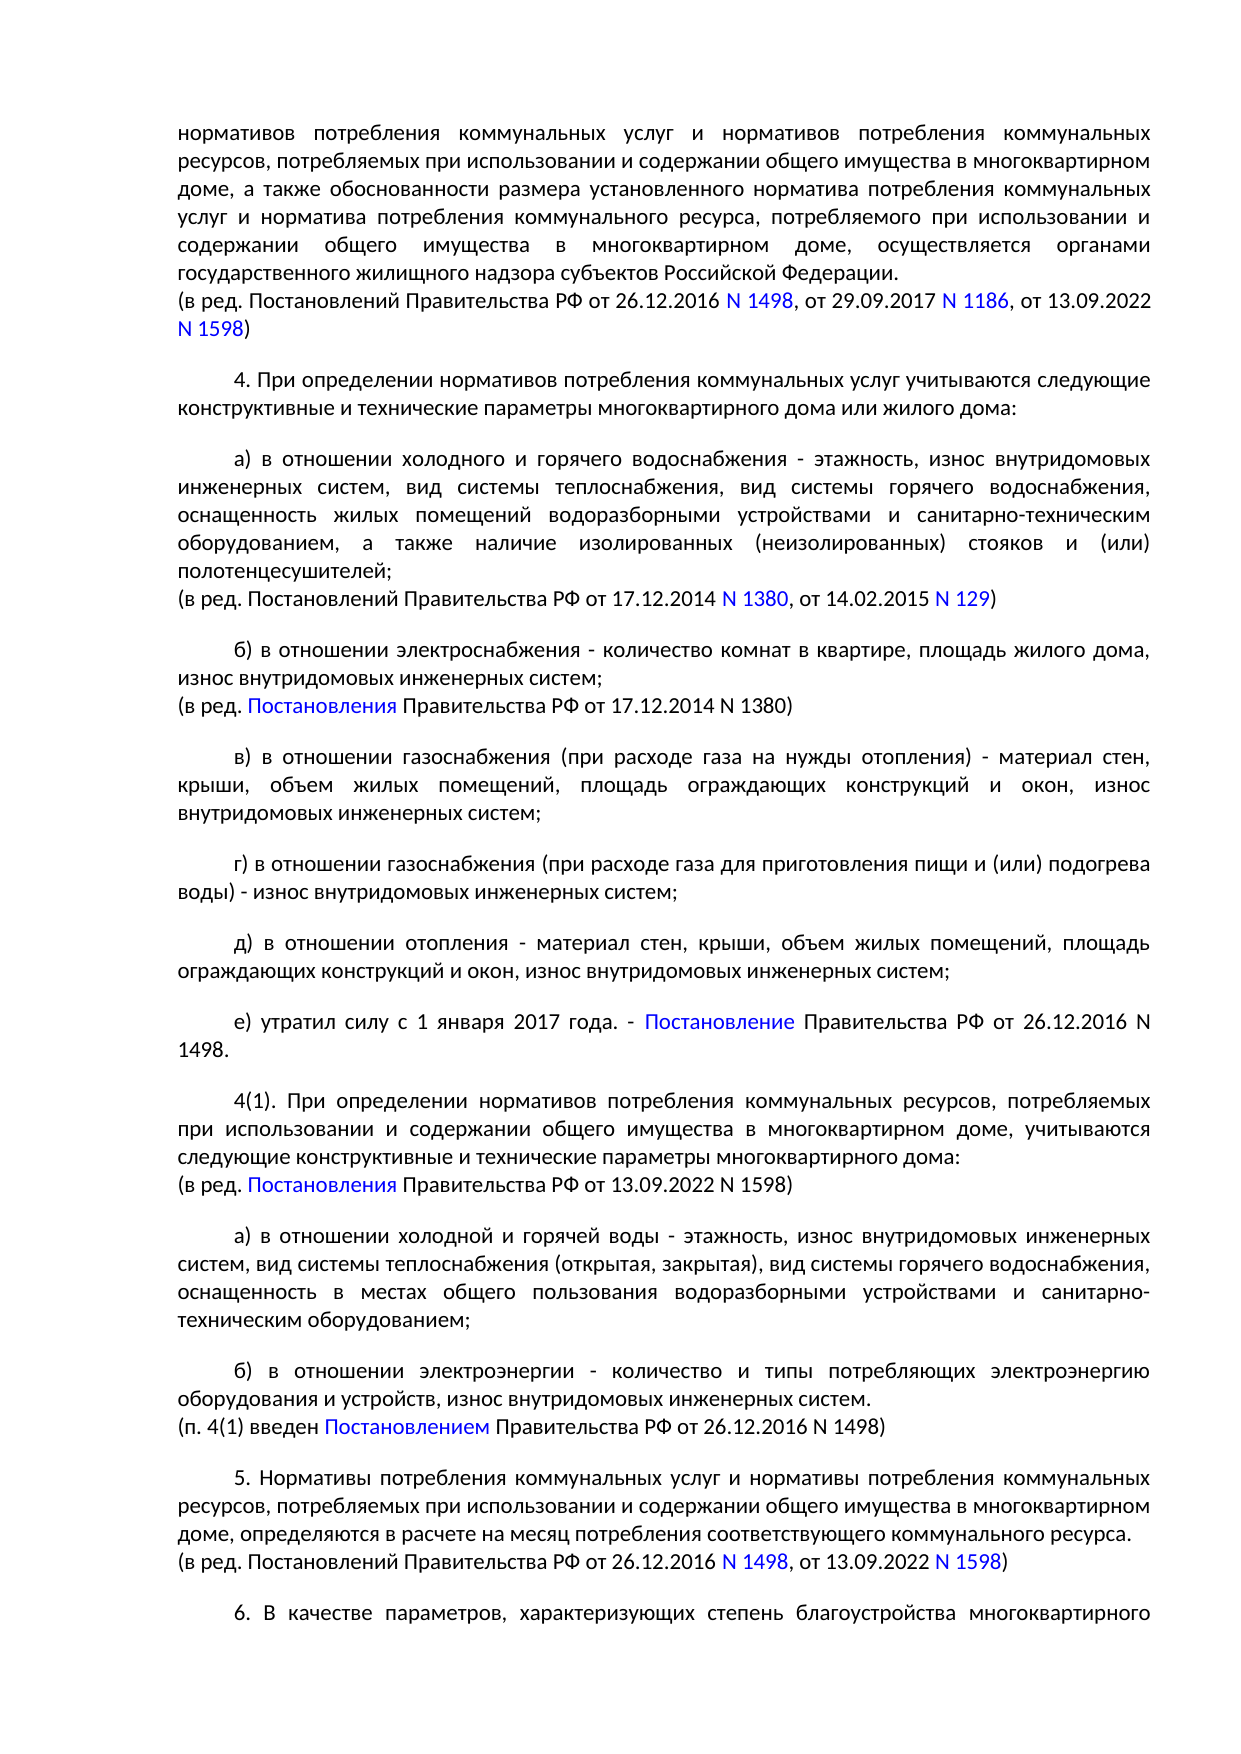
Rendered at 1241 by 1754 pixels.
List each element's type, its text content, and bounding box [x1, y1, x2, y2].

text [177, 1598, 1152, 1626]
text а) в отношении холодной и горячей воды - этажность, износ внутридомовых инженерных систем, вид системы теплоснабжения (открытая, закрытая), вид системы горячего водоснабжения, оснащенность в местах общего пользования водоразборными устройствами и санитарно-техническим оборудованием; [177, 1221, 1152, 1333]
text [177, 118, 1152, 286]
text е) утратил силу с 1 января 2017 года. - Постановление Правительства РФ от 26.12.2016 N 1498. [177, 1007, 1152, 1063]
text д) в отношении отопления - материал стен, крыши, объем жилых помещений, площадь ограждающих конструкций и окон, износ внутридомовых инженерных систем; [177, 928, 1152, 984]
text (п. 4(1) введен Постановлением Правительства РФ от 26.12.2016 N 1498) [177, 1412, 1152, 1440]
text (в ред. Постановлений Правительства РФ от 26.12.2016 N 1498, от 13.09.2022 N 1598) [177, 1547, 1152, 1575]
text (в ред. Постановления Правительства РФ от 13.09.2022 N 1598) [177, 1170, 1152, 1198]
text г) в отношении газоснабжения (при расходе газа для приготовления пищи и (или) подогрева воды) - износ внутридомовых инженерных систем; [177, 849, 1152, 905]
text в) в отношении газоснабжения (при расходе газа на нужды отопления) - материал стен, крыши, объем жилых помещений, площадь ограждающих конструкций и окон, износ внутридомовых инженерных систем; [177, 742, 1152, 826]
text 4. При определении нормативов потребления коммунальных услуг учитываются следующие конструктивные и технические параметры многоквартирного дома или жилого дома: [177, 365, 1152, 421]
text 5. Нормативы потребления коммунальных услуг и нормативы потребления коммунальных ресурсов, потребляемых при использовании и содержании общего имущества в многоквартирном доме, определяются в расчете на месяц потребления соответствующего коммунального ресурса. [177, 1463, 1152, 1547]
text (в ред. Постановления Правительства РФ от 17.12.2014 N 1380) [177, 691, 1152, 719]
text б) в отношении электроснабжения - количество комнат в квартире, площадь жилого дома, износ внутридомовых инженерных систем; [177, 635, 1152, 691]
text (в ред. Постановлений Правительства РФ от 26.12.2016 N 1498, от 29.09.2017 N 1186, от 13.09.2022 N 1598) [177, 286, 1152, 342]
text а) в отношении холодного и горячего водоснабжения - этажность, износ внутридомовых инженерных систем, вид системы теплоснабжения, вид системы горячего водоснабжения, оснащенность жилых помещений водоразборными устройствами и санитарно-техническим оборудованием, а также наличие изолированных (неизолированных) стояков и (или) полотенцесушителей; [177, 444, 1152, 584]
text (в ред. Постановлений Правительства РФ от 17.12.2014 N 1380, от 14.02.2015 N 129) [177, 584, 1152, 612]
text 4(1). При определении нормативов потребления коммунальных ресурсов, потребляемых при использовании и содержании общего имущества в многоквартирном доме, учитываются следующие конструктивные и технические параметры многоквартирного дома: [177, 1086, 1152, 1170]
text б) в отношении электроэнергии - количество и типы потребляющих электроэнергию оборудования и устройств, износ внутридомовых инженерных систем. [177, 1356, 1152, 1412]
